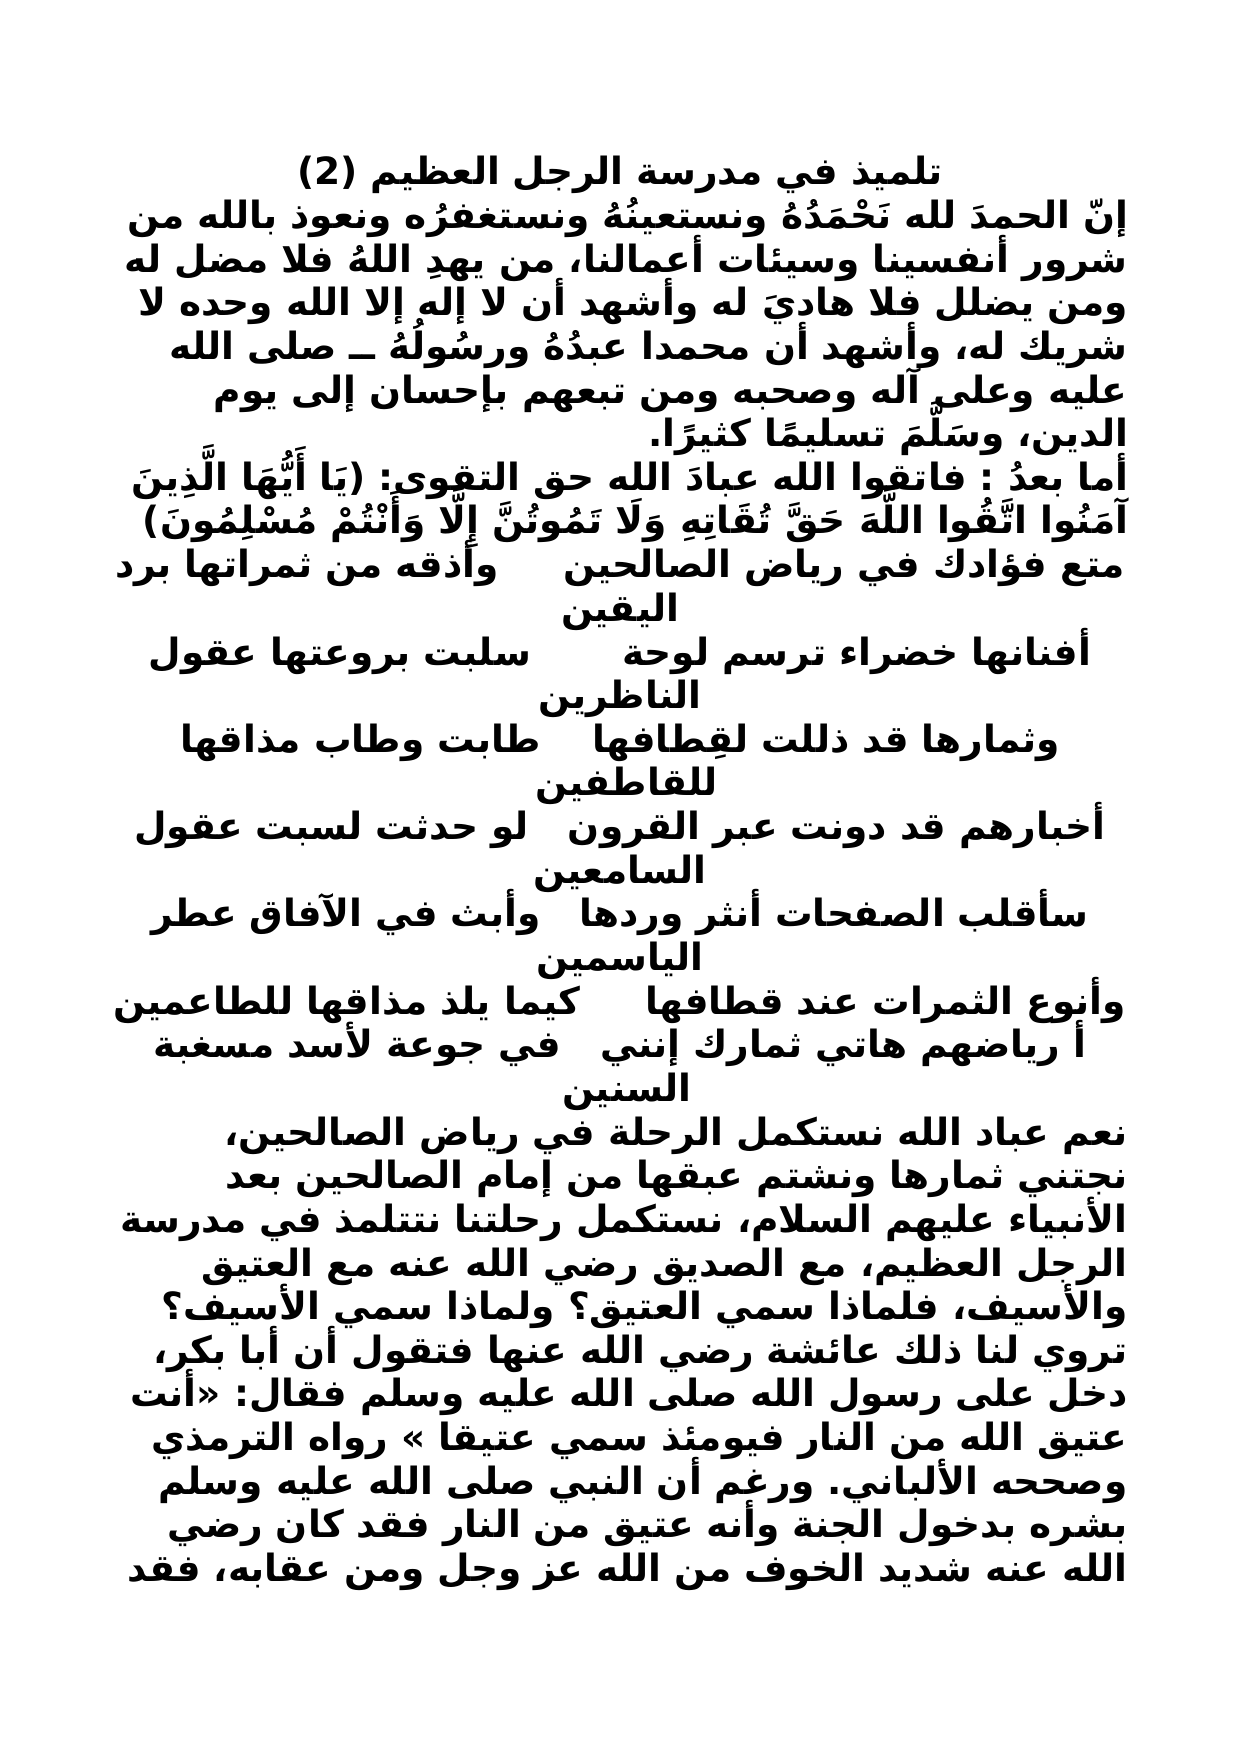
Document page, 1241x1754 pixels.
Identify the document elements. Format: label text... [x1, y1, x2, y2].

text أما بعدُ : فاتقوا الله عبادَ الله حق التقوى: (يَا أَيُّهَا الَّذِينَ آمَنُوا اتَّقُوا اللَّهَ حَقَّ تُقَاتِهِ وَلَا تَمُوتُنَّ إِلَّا وَأَنْتُمْ مُسْلِمُونَ) [112, 456, 1128, 543]
text وثمارها قد ذللت لقِطافها طابت وطاب مذاقها للقاطفين [112, 717, 1128, 805]
text تلميذ في مدرسة الرجل العظيم (2) [112, 150, 1128, 194]
text سأقلب الصفحات أنثر وردها وأبث في الآفاق عطر الياسمين [112, 892, 1128, 979]
text إنّ الحمدَ لله نَحْمَدُهُ ونستعينُهُ ونستغفرُه ونعوذ بالله من شرور أنفسينا وسيئات أعمالنا، من يهدِ اللهُ فلا مضل له ومن يضلل فلا هاديَ له وأشهد أن لا إله إلا الله وحده لا شريك له، وأشهد أن محمدا عبدُهُ ورسُولُهُ ــ صلى الله عليه وعلى آله وصحبه ومن تبعهم بإحسان إلى يوم الدين، وسَلَّمَ تسليمًا كثيرًا. [112, 194, 1128, 456]
text متع فؤادك في رياض الصالحين وأذقه من ثمراتها برد اليقين [112, 543, 1128, 630]
text وأنوع الثمرات عند قطافها كيما يلذ مذاقها للطاعمين [112, 979, 1128, 1023]
text أ رياضهم هاتي ثمارك إنني في جوعة لأسد مسغبة السنين [112, 1023, 1128, 1110]
text أفنانها خضراء ترسم لوحة سلبت بروعتها عقول الناظرين [112, 630, 1128, 717]
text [112, 1110, 1128, 1590]
text أخبارهم قد دونت عبر القرون لو حدثت لسبت عقول السامعين [112, 805, 1128, 892]
